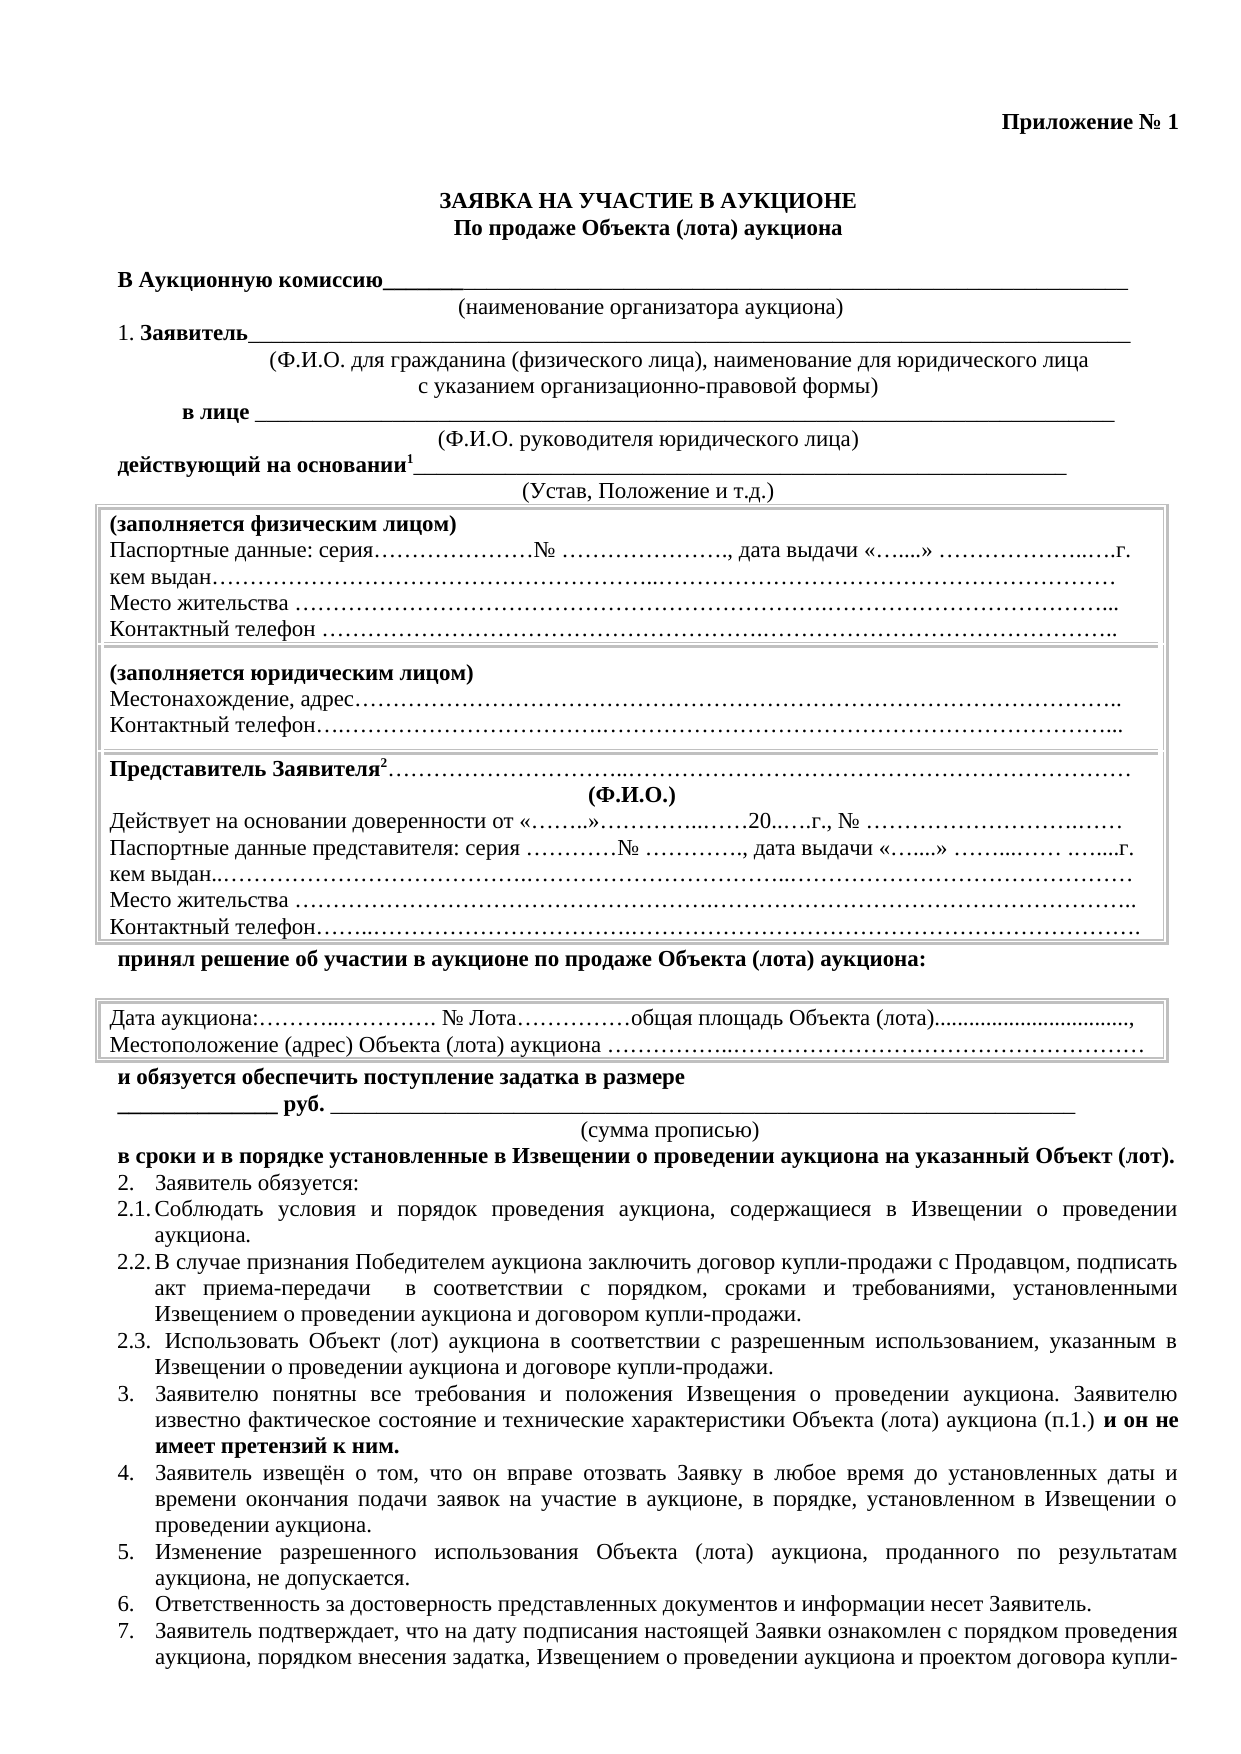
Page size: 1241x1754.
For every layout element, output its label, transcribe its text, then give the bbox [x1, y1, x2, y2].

text (Ф.И.О. для гражданина (физического лица), наименование для юридического лица [117, 346, 1179, 372]
table_header Дата аукциона:………..…………. № Лота……………общая площадь Объекта (лота).................................., Местоположение (адрес) Объекта (лота) аукциона ……………..……………………………………………… [101, 1004, 1163, 1057]
list В случае признания Победителем аукциона заключить договор купли-продажи с Продавцом, подписать акт приема-передачи в соответствии с порядком, сроками и требованиями, установленными Извещением о проведении аукциона и договором купли-продажи. [117, 1248, 1179, 1327]
text В Аукционную комиссию_________________________________________________________________ [117, 267, 1179, 293]
list Использовать Объект (лот) аукциона в соответствии с разрешенным использованием, указанным в Извещении о проведении аукциона и договоре купли-продажи. [117, 1327, 1179, 1379]
table_header (заполняется физическим лицом) Паспортные данные: серия…………………№ …………………., дата выдачи «…....» ………………..….г. кем выдан…………………………………………………..…………………………………………………… Место жительства …………………………………………………………….………………………………... Контактный телефон ………………………………………………….……………………………………….. [101, 510, 1163, 642]
text ЗАЯВКА НА УЧАСТИЕ В АУКЦИОНЕ [117, 187, 1179, 214]
text в сроки и в порядке установленные в Извещении о проведении аукциона на указанный Объект (лот). [117, 1142, 1179, 1169]
list Соблюдать условия и порядок проведения аукциона, содержащиеся в Извещении о проведении аукциона. [117, 1195, 1179, 1248]
text (Устав, Положение и т.д.) [117, 477, 1179, 504]
text (наименование организатора аукциона) [117, 293, 1179, 319]
table_cell Представитель Заявителя2…………………………..………………………………………………………… (Ф.И.О.) Действует на основании доверенности от «……..»…………..……20..….г., № ……………………….…… Паспортные данные представителя: серия …………№ …………., дата выдачи «…....» ……...…… .…....г. кем выдан..………………………………….……………………………..……………………………………… Место жительства ……………………………………………….……………………………………………….. Контактный телефон……..…………………………….…………………………………………………………. [98, 749, 1166, 939]
text ______________ руб. _________________________________________________________________ [117, 1090, 1179, 1116]
text в лице ___________________________________________________________________________ [117, 398, 1179, 425]
text с указанием организационно-правовой формы) [117, 372, 1179, 398]
list Заявитель извещён о том, что он вправе отозвать Заявку в любое время до установленных даты и времени окончания подачи заявок на участие в аукционе, в порядке, установленном в Извещении о проведении аукциона. [117, 1459, 1179, 1538]
list Заявителю понятны все требования и положения Извещения о проведении аукциона. Заявителю известно фактическое состояние и технические характеристики Объекта (лота) аукциона (п.1.) и он не имеет претензий к ним. [117, 1379, 1179, 1459]
text По продаже Объекта (лота) аукциона [117, 214, 1179, 240]
text действующий на основании1_________________________________________________________ [117, 451, 1179, 477]
text Приложение № 1 [117, 108, 1179, 135]
table_cell (заполняется юридическим лицом) Местонахождение, адрес……………………………………………………………………………………….. Контактный телефон….…………………………….…………………………………………………………... [98, 642, 1166, 748]
text 1. Заявитель_____________________________________________________________________________ [117, 319, 1179, 346]
text (Ф.И.О. руководителя юридического лица) [117, 425, 1179, 451]
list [117, 1617, 1179, 1669]
list Ответственность за достоверность представленных документов и информации несет Заявитель. [117, 1590, 1179, 1617]
text (сумма прописью) [117, 1116, 1179, 1142]
text принял решение об участии в аукционе по продаже Объекта (лота) аукциона: [117, 945, 1179, 972]
list Заявитель обязуется: [117, 1169, 1179, 1195]
list Изменение разрешенного использования Объекта (лота) аукциона, проданного по результатам аукциона, не допускается. [117, 1538, 1179, 1590]
text и обязуется обеспечить поступление задатка в размере [117, 1063, 1179, 1090]
